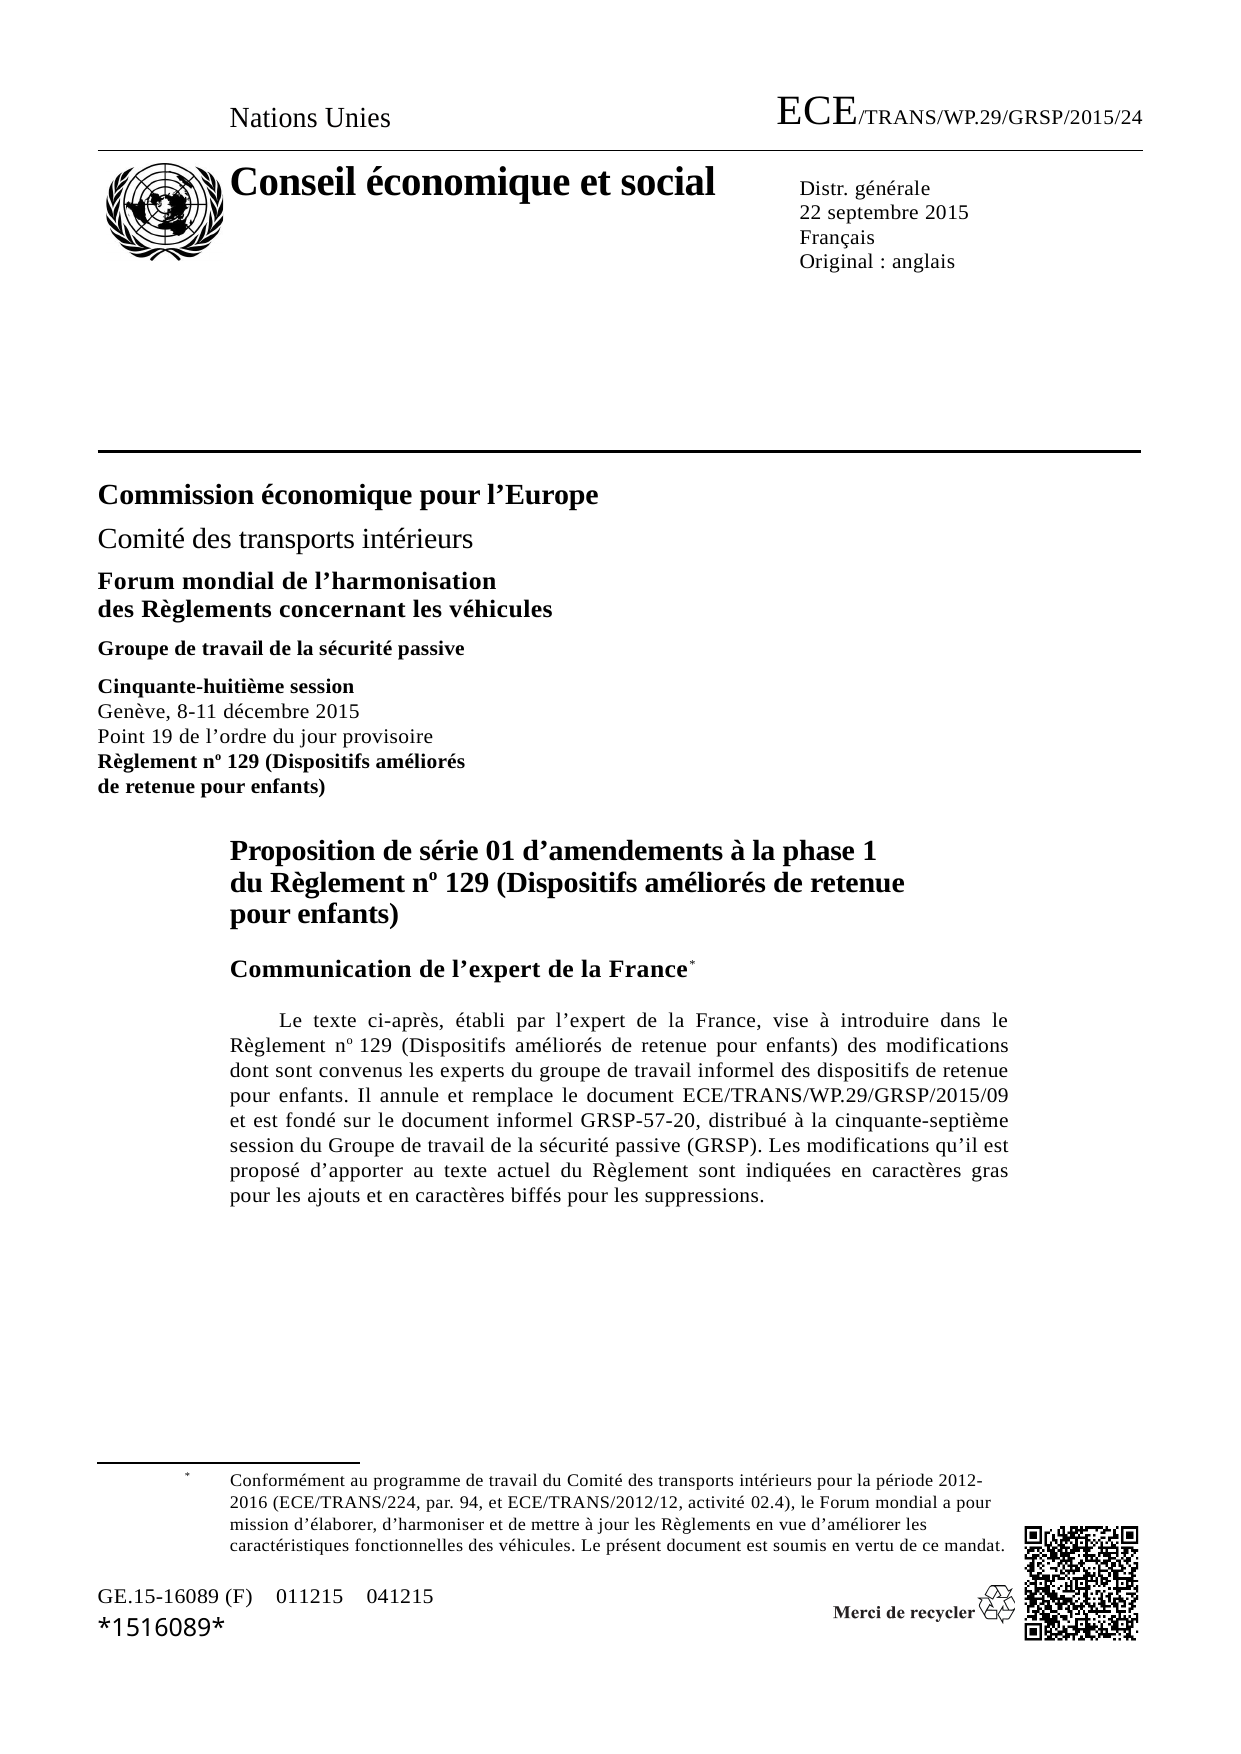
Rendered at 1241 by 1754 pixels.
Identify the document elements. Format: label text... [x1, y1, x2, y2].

picture [106, 163, 224, 261]
text Le texte ci-après, établi par l’expert de la France, vise à introduire dans le Règlement no 129 (Dispositifs améliorés de retenue pour enfants) des modifications dont sont convenus les experts du groupe de travail informel des dispositifs de retenue pour enfants. Il annule et remplace le document ECE/TRANS/WP.29/GRSP/2015/09 et est fondé sur le document informel GRSP-57-20, distribué à la cinquante-septième session du Groupe de travail de la sécurité passive (GRSP). Les modifications qu’il est proposé d’apporter au texte actuel du Règlement sont indiquées en caractères gras pour les ajouts et en caractères biffés pour les suppressions. [229, 1008, 1011, 1208]
text Forum mondial de l’harmonisation des Règlements concernant les véhicules [97, 567, 1143, 623]
text Règlement no 129 (Dispositifs améliorés de retenue pour enfants) [97, 748, 1143, 798]
text Comité des transports intérieurs [97, 523, 1143, 554]
picture [833, 1585, 1015, 1624]
text Point 19 de l’ordre du jour provisoire [97, 723, 1143, 748]
text Genève, 8-11 décembre 2015 [97, 698, 1143, 723]
text Proposition de série 01 d’amendements à la phase 1 du Règlement no 129 (Dispositifs améliorés de retenue pour enfants) [97, 836, 1011, 929]
picture [1024, 1526, 1139, 1641]
text Groupe de travail de la sécurité passive [97, 636, 1143, 661]
text Cinquante-huitième session [97, 673, 1143, 698]
text Communication de l’expert de la France* [97, 954, 1011, 983]
text Commission économique pour l’Europe [97, 479, 1143, 511]
